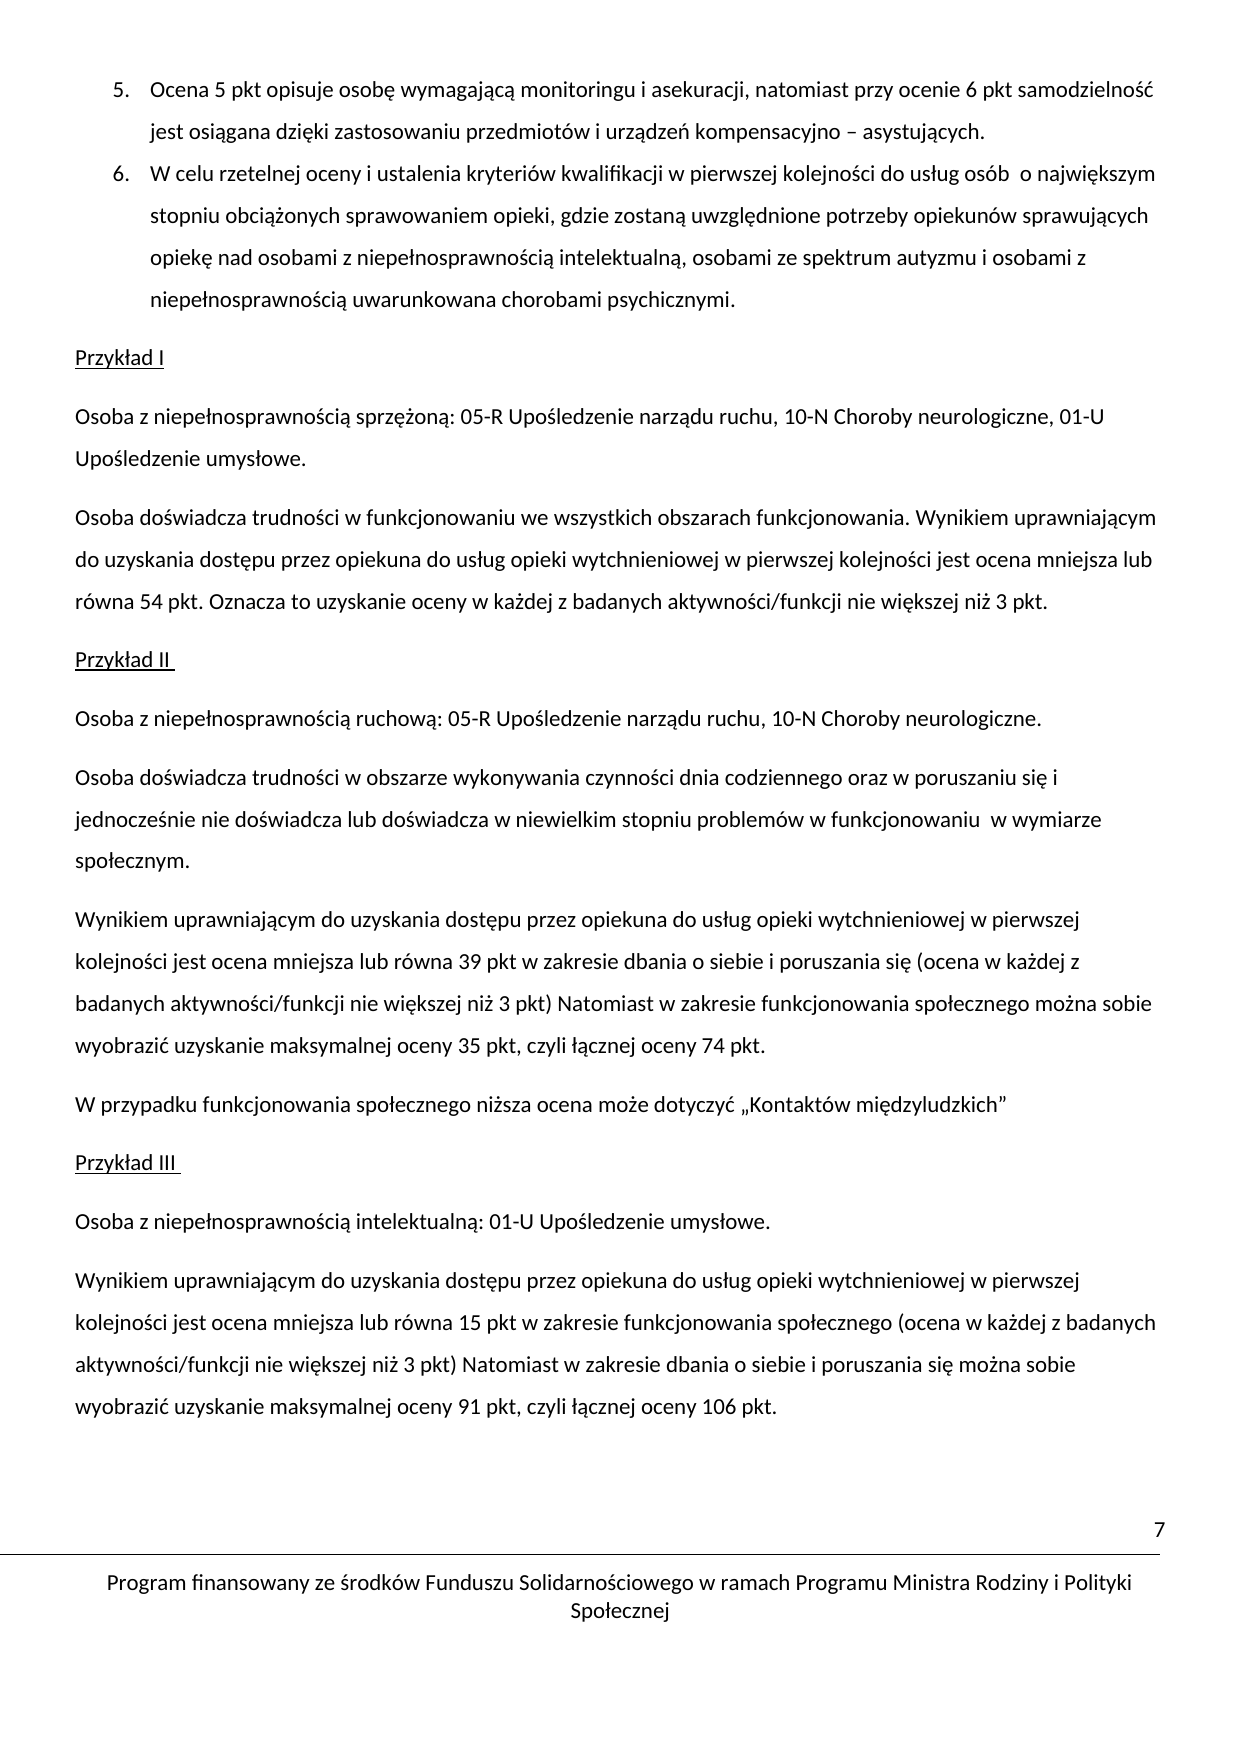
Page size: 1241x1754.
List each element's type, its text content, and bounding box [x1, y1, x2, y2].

text Przykład I [75, 343, 1165, 372]
list Ocena 5 pkt opisuje osobę wymagającą monitoringu i asekuracji, natomiast przy ocenie 6 pkt samodzielność jest osiągana dzięki zastosowaniu przedmiotów i urządzeń kompensacyjno – asystujących. [112, 75, 1165, 145]
text W przypadku funkcjonowania społecznego niższa ocena może dotyczyć „Kontaktów międzyludzkich” [75, 1090, 1165, 1118]
text Osoba doświadcza trudności w funkcjonowaniu we wszystkich obszarach funkcjonowania. Wynikiem uprawniającym do uzyskania dostępu przez opiekuna do usług opieki wytchnieniowej w pierwszej kolejności jest ocena mniejsza lub równa 54 pkt. Oznacza to uzyskanie oceny w każdej z badanych aktywności/funkcji nie większej niż 3 pkt. [75, 503, 1165, 615]
text Wynikiem uprawniającym do uzyskania dostępu przez opiekuna do usług opieki wytchnieniowej w pierwszej kolejności jest ocena mniejsza lub równa 39 pkt w zakresie dbania o siebie i poruszania się (ocena w każdej z badanych aktywności/funkcji nie większej niż 3 pkt) Natomiast w zakresie funkcjonowania społecznego można sobie wyobrazić uzyskanie maksymalnej oceny 35 pkt, czyli łącznej oceny 74 pkt. [75, 905, 1165, 1059]
list W celu rzetelnej oceny i ustalenia kryteriów kwalifikacji w pierwszej kolejności do usług osób o największym stopniu obciążonych sprawowaniem opieki, gdzie zostaną uwzględnione potrzeby opiekunów sprawujących opiekę nad osobami z niepełnosprawnością intelektualną, osobami ze spektrum autyzmu i osobami z niepełnosprawnością uwarunkowana chorobami psychicznymi. [112, 159, 1165, 313]
text Przykład III [75, 1148, 1165, 1177]
text Przykład II [75, 645, 1165, 673]
text Wynikiem uprawniającym do uzyskania dostępu przez opiekuna do usług opieki wytchnieniowej w pierwszej kolejności jest ocena mniejsza lub równa 15 pkt w zakresie funkcjonowania społecznego (ocena w każdej z badanych aktywności/funkcji nie większej niż 3 pkt) Natomiast w zakresie dbania o siebie i poruszania się można sobie wyobrazić uzyskanie maksymalnej oceny 91 pkt, czyli łącznej oceny 106 pkt. [75, 1266, 1165, 1420]
text Osoba doświadcza trudności w obszarze wykonywania czynności dnia codziennego oraz w poruszaniu się i jednocześnie nie doświadcza lub doświadcza w niewielkim stopniu problemów w funkcjonowaniu w wymiarze społecznym. [75, 763, 1165, 875]
text Osoba z niepełnosprawnością ruchową: 05-R Upośledzenie narządu ruchu, 10-N Choroby neurologiczne. [75, 704, 1165, 732]
text Osoba z niepełnosprawnością intelektualną: 01-U Upośledzenie umysłowe. [75, 1207, 1165, 1235]
text Osoba z niepełnosprawnością sprzężoną: 05-R Upośledzenie narządu ruchu, 10-N Choroby neurologiczne, 01-U Upośledzenie umysłowe. [75, 402, 1165, 472]
